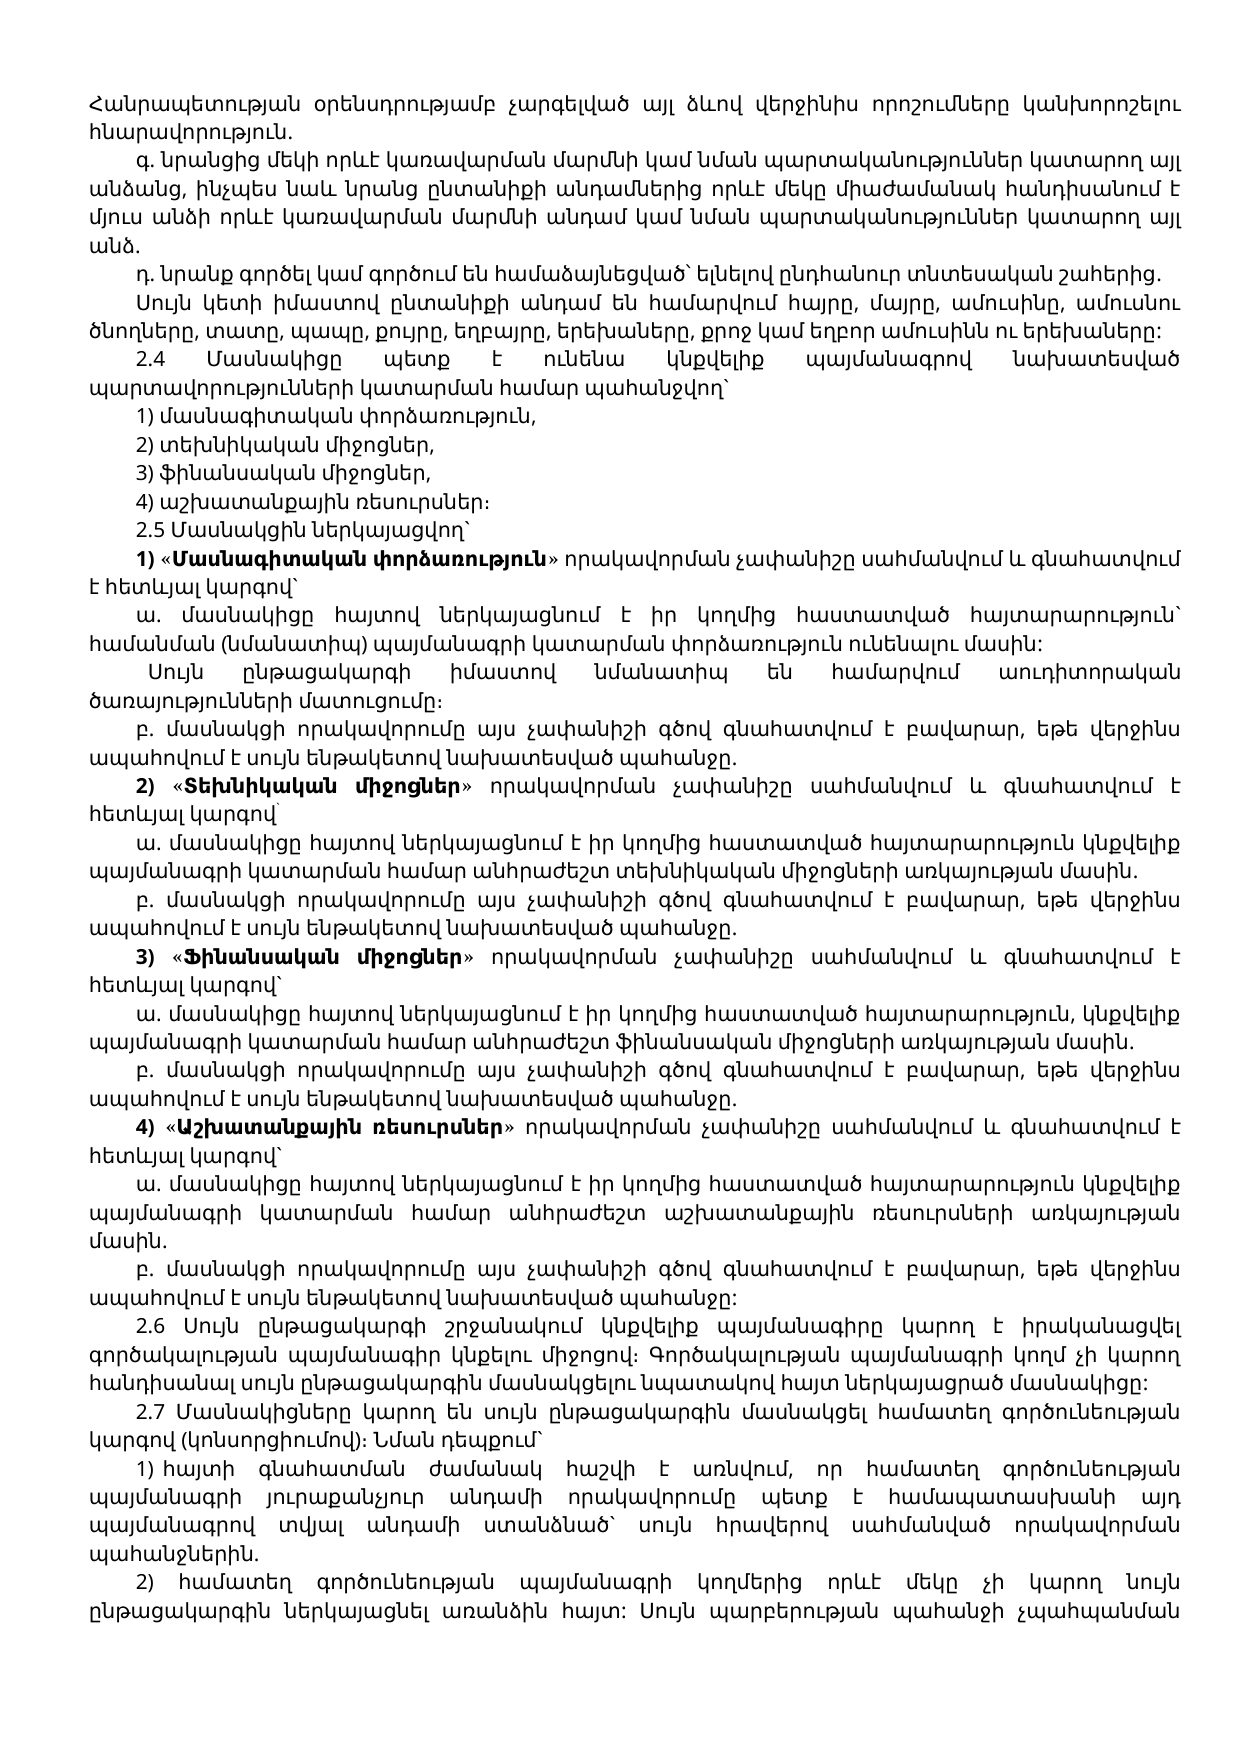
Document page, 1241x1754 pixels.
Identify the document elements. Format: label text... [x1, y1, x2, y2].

text 1) հայտի գնահատման ժամանակ հաշվի է առնվում, որ համատեղ գործունեության պայմանագրի յուրաքանչյուր անդամի որակավորումը պետք է համապատասխանի այդ պայմանագրով տվյալ անդամի ստանձնած` սույն հրավերով սահմանված որակավորման պահանջներին. [89, 1454, 1181, 1567]
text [89, 89, 1181, 146]
text 2.5 Մասնակցին ներկայացվող` [89, 515, 1181, 544]
text 2) տեխնիկական միջոցներ, [89, 430, 1181, 458]
text ա. մասնակիցը հայտով ներկայացնում է իր կողմից հաստատված հայտարարություն, կնքվելիք պայմանագրի կատարման համար անհրաժեշտ ֆինանսական միջոցների առկայության մասին. [89, 999, 1181, 1056]
text բ. մասնակցի որակավորումը այս չափանիշի գծով գնահատվում է բավարար, եթե վերջինս ապահովում է սույն ենթակետով նախատեսված պահանջը. [89, 885, 1181, 942]
text ա. մասնակիցը հայտով ներկայացնում է իր կողմից հաստատված հայտարարություն կնքվելիք պայմանագրի կատարման համար անհրաժեշտ տեխնիկական միջոցների առկայության մասին. [89, 828, 1181, 885]
text դ. նրանք գործել կամ գործում են համաձայնեցված՝ ելնելով ընդհանուր տնտեսական շահերից. [89, 259, 1181, 288]
text բ. մասնակցի որակավորումը այս չափանիշի գծով գնահատվում է բավարար, եթե վերջինս ապահովում է սույն ենթակետով նախատեսված պահանջը. [89, 1056, 1181, 1112]
text 4) աշխատանքային ռեսուրսներ։ [89, 487, 1181, 515]
text 1) Մասնագիտական փորձառություն որակավորման չափանիշը սահմանվում և գնահատվում է հետևյալ կարգով` [89, 544, 1181, 601]
text 2) Տեխնիկական միջոցներ որակավորման չափանիշը սահմանվում և գնահատվում է հետևյալ կարգով` [89, 771, 1181, 828]
text բ. մասնակցի որակավորումը այս չափանիշի գծով գնահատվում է բավարար, եթե վերջինս ապահովում է սույն ենթակետով նախատեսված պահանջը: [89, 1254, 1181, 1311]
text 2.7 Մասնակիցները կարող են սույն ընթացակարգին մասնակցել համատեղ գործունեության կարգով (կոնսորցիումով)։ Նման դեպքում` [89, 1397, 1181, 1454]
text 2.4 Մասնակիցը պետք է ունենա կնքվելիք պայմանագրով նախատեսված պարտավորությունների կատարման համար պահանջվող` [89, 344, 1181, 401]
text Սույն ընթացակարգի իմաստով նմանատիպ են համարվում աուդիտորական ծառայությունների մատուցումը։ [89, 657, 1182, 714]
text 1) մասնագիտական փորձառություն, [89, 401, 1181, 430]
text 3) Ֆինանսական միջոցներ որակավորման չափանիշը սահմանվում և գնահատվում է հետևյալ կարգով` [89, 942, 1181, 999]
text գ. նրանցից մեկի որևէ կառավարման մարմնի կամ նման պարտականություններ կատարող այլ անձանց, ինչպես նաև նրանց ընտանիքի անդամներից որևէ մեկը միաժամանակ հանդիսանում է մյուս անձի որևէ կառավարման մարմնի անդամ կամ նման պարտականություններ կատարող այլ անձ. [89, 146, 1181, 259]
text 3) ֆինանսական միջոցներ, [89, 458, 1181, 487]
text 4) Աշխատանքային ռեսուրսներ որակավորման չափանիշը սահմանվում և գնահատվում է հետևյալ կարգով` [89, 1112, 1181, 1169]
text 2.6 Սույն ընթացակարգի շրջանակում կնքվելիք պայմանագիրը կարող է իրականացվել գործակալության պայմանագիր կնքելու միջոցով։ Գործակալության պայմանագրի կողմ չի կարող հանդիսանալ սույն ընթացակարգին մասնակցելու նպատակով հայտ ներկայացրած մասնակիցը: [89, 1311, 1181, 1397]
text ա. մասնակիցը հայտով ներկայացնում է իր կողմից հաստատված հայտարարություն` համանման (նմանատիպ) պայմանագրի կատարման փորձառություն ունենալու մասին: [89, 601, 1181, 657]
text բ. մասնակցի որակավորումը այս չափանիշի գծով գնահատվում է բավարար, եթե վերջինս ապահովում է սույն ենթակետով նախատեսված պահանջը. [89, 714, 1181, 771]
text Սույն կետի իմաստով ընտանիքի անդամ են համարվում հայրը, մայրը, ամուսինը, ամուսնու ծնողները, տատը, պապը, քույրը, եղբայրը, երեխաները, քրոջ կամ եղբոր ամուսինն ու երեխաները: [89, 288, 1181, 344]
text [89, 1567, 1181, 1624]
text ա. մասնակիցը հայտով ներկայացնում է իր կողմից հաստատված հայտարարություն կնքվելիք պայմանագրի կատարման համար անհրաժեշտ աշխատանքային ռեսուրսների առկայության մասին. [89, 1169, 1181, 1254]
